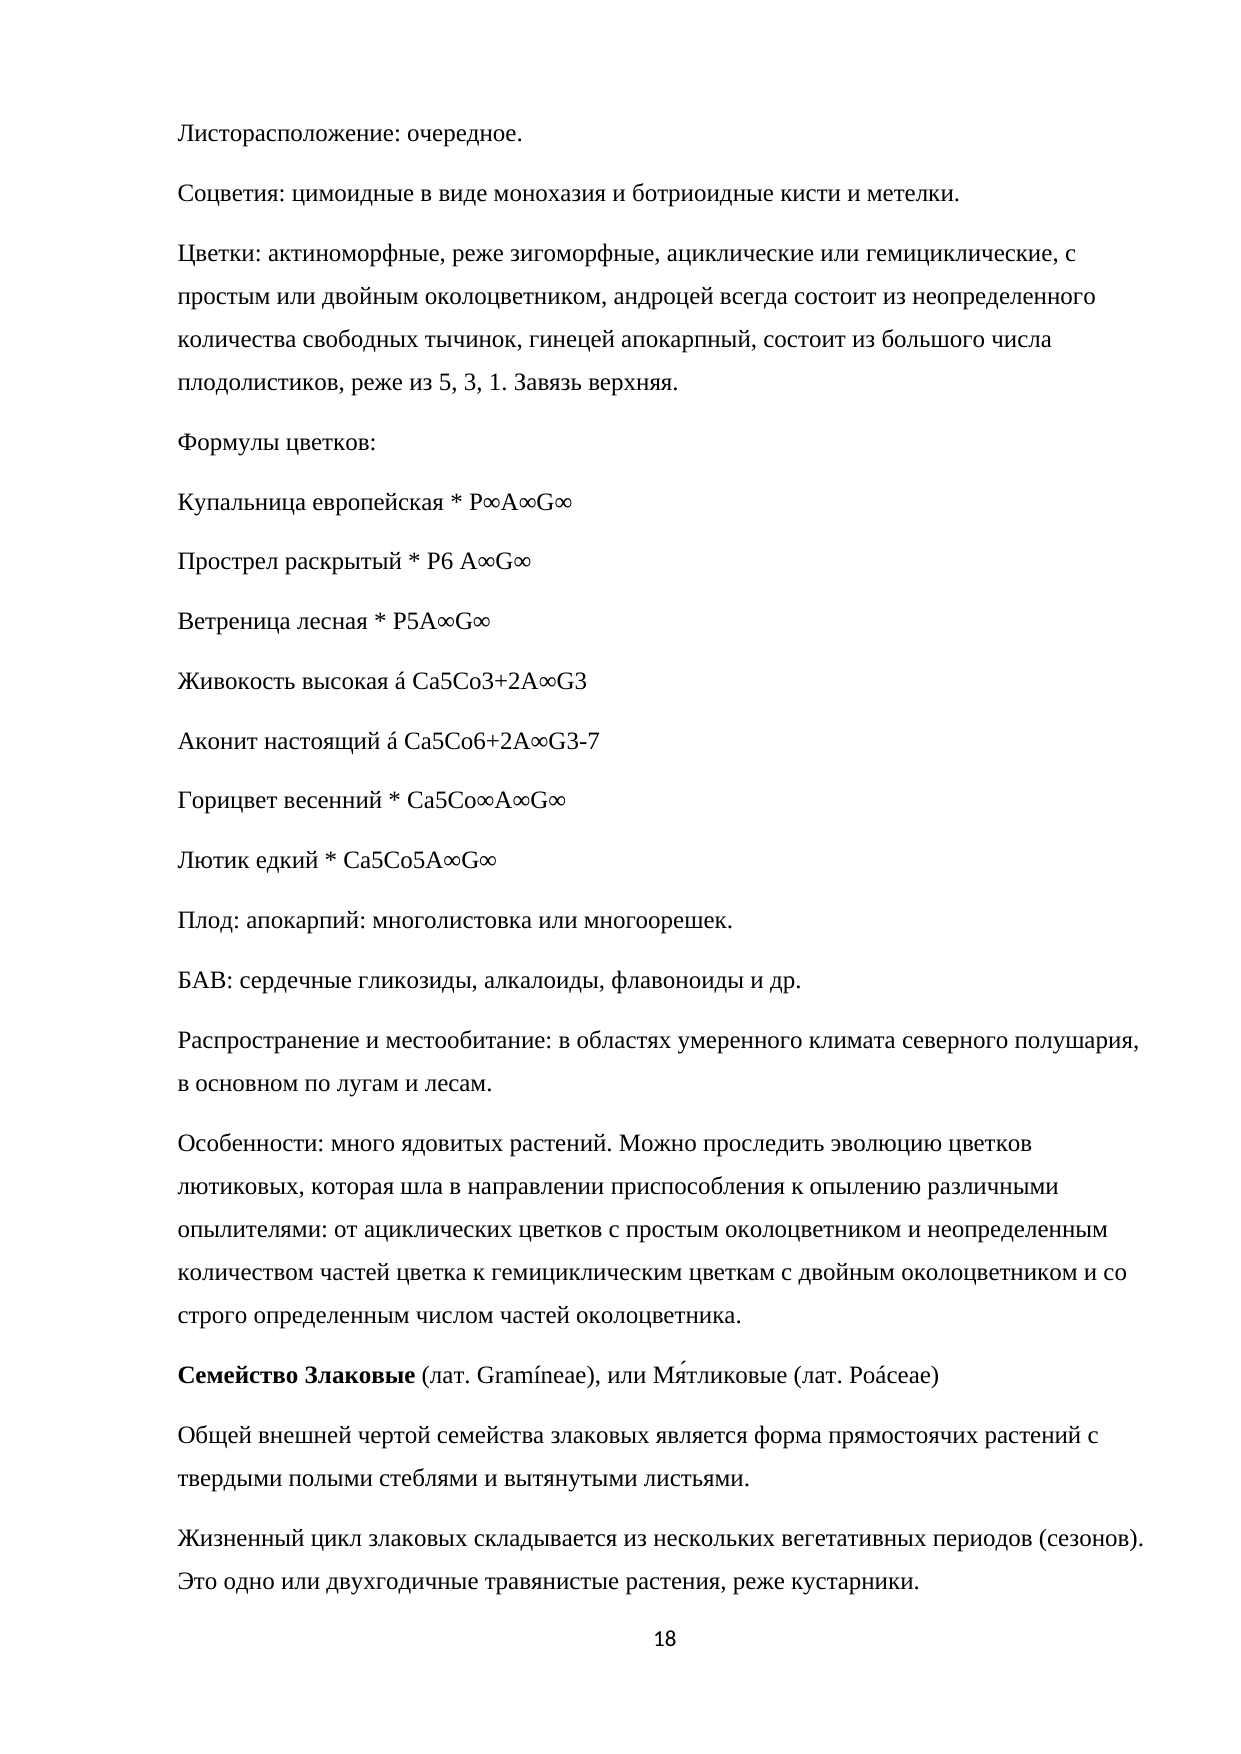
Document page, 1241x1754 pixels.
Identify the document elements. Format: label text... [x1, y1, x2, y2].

text БАВ: сердечные гликозиды, алкалоиды, флавоноиды и др. [177, 965, 1152, 994]
text Листорасположение: очередное. [177, 118, 1152, 147]
text Семейство Злаковые (лат. Gramíneae), или Мя́тликовые (лат. Poáceae) [177, 1360, 1152, 1389]
text Живокость высокая á Сa5Co3+2A∞G3 [177, 666, 1152, 695]
text Особенности: много ядовитых растений. Можно проследить эволюцию цветков лютиковых, которая шла в направлении приспособления к опылению различными опылителями: от ациклических цветков с простым околоцветником и неопределенным количеством частей цветка к гемициклическим цветкам с двойным околоцветником и со строго определенным числом частей околоцветника. [177, 1128, 1152, 1329]
text Формулы цветков: [177, 427, 1152, 456]
text Аконит настоящий á Ca5Co6+2A∞G3-7 [177, 726, 1152, 754]
text Купальница европейская * Р∞А∞G∞ [177, 487, 1152, 515]
text Горицвет весенний * Ca5Co∞A∞G∞ [177, 786, 1152, 814]
text Жизненный цикл злаковых складывается из нескольких вегетативных периодов (сезонов). Это одно или двухгодичные травянистые растения, реже кустарники. [177, 1523, 1152, 1594]
text Распространение и местообитание: в областях умеренного климата северного полушария, в основном по лугам и лесам. [177, 1025, 1152, 1097]
text Прострел раскрытый * Р6 А∞G∞ [177, 546, 1152, 575]
text Соцветия: цимоидные в виде монохазия и ботриоидные кисти и метелки. [177, 178, 1152, 207]
text Плод: апокарпий: многолистовка или многоорешек. [177, 905, 1152, 934]
text Лютик едкий * Ca5Co5A∞G∞ [177, 845, 1152, 874]
text Ветреница лесная * Р5А∞G∞ [177, 606, 1152, 635]
text Общей внешней чертой семейства злаковых является форма прямостоячих растений с твердыми полыми стеблями и вытянутыми листьями. [177, 1420, 1152, 1492]
text Цветки: актиноморфные, реже зигоморфные, ациклические или гемициклические, с простым или двойным околоцветником, андроцей всегда состоит из неопределенного количества свободных тычинок, гинецей апокарпный, состоит из большого числа плодолистиков, реже из 5, 3, 1. Завязь верхняя. [177, 238, 1152, 396]
